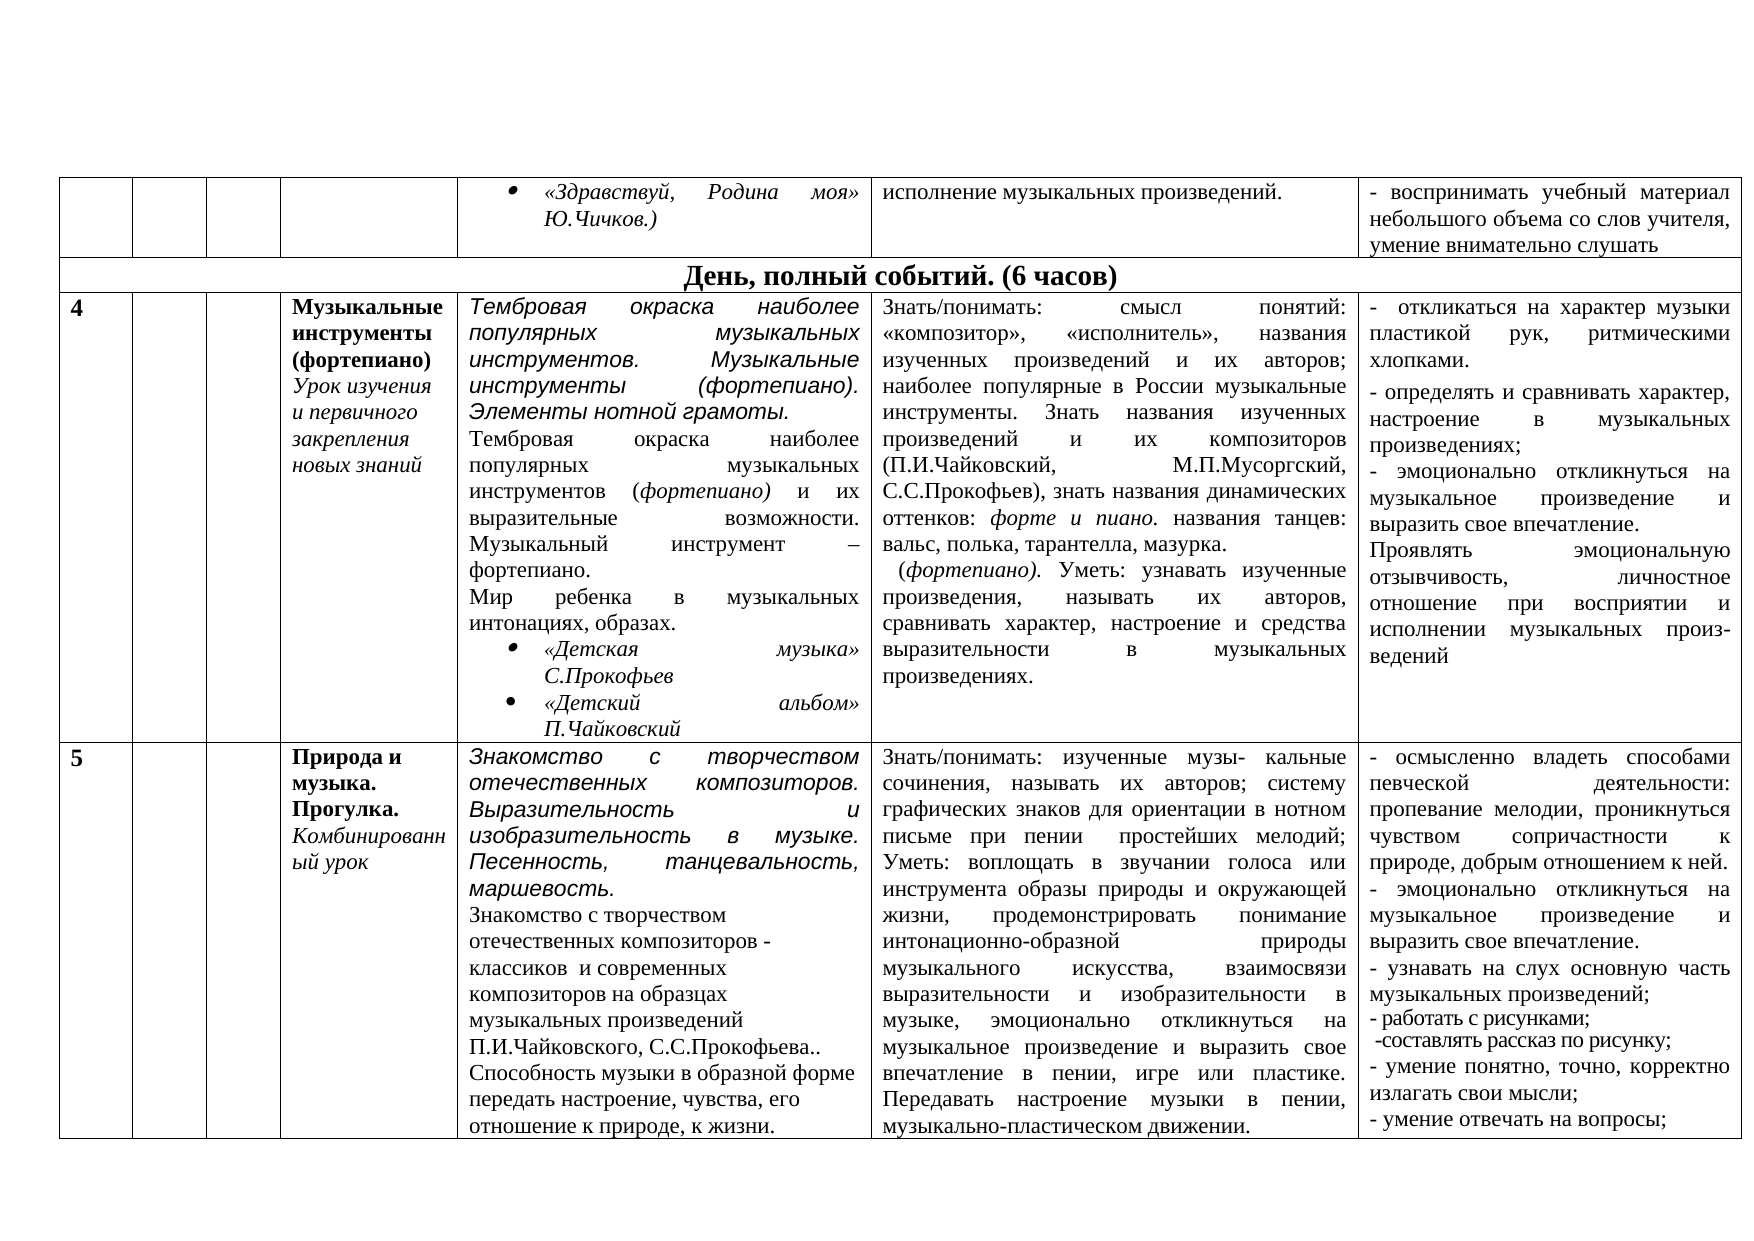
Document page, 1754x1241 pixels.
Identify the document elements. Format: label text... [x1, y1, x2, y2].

table_cell [207, 293, 280, 742]
table_cell Знать/понимать: смысл понятий: «композитор», «исполнитель», названия изученных произведений и их авторов; наиболее популярные в России музыкальные инструменты. Знать названия изученных произведений и их композиторов (П.И.Чайковский, М.П.Мусоргский, С.С.Прокофьев), знать названия динамических оттенков: форте и пиано. названия танцев: вальс, полька, тарантелла, мазурка. (фортепиано). Уметь: узнавать изученные произведения, называть их авторов, сравнивать характер, настроение и средства выразительности в музыкальных произведениях. [872, 293, 1358, 742]
table_cell 5 [60, 743, 132, 1138]
table_cell [133, 178, 206, 257]
table_cell [133, 743, 206, 1138]
table_cell День, полный событий. (6 часов) [60, 258, 1741, 292]
table_cell [207, 178, 280, 257]
table_cell - откликаться на характер музыки пластикой рук, ритмическими хлопками. - определять и сравнивать характер, настроение в музыкальных произведениях; - эмоционально откликнуться на музыкальное произведение и выразить свое впечатление. Проявлять эмоциональную отзывчивость, личностное отношение при восприятии и исполнении музыкальных произведений [1359, 293, 1741, 742]
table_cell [458, 178, 871, 257]
table_cell [207, 743, 280, 1138]
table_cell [1359, 178, 1741, 257]
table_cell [1359, 743, 1741, 1138]
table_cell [281, 178, 457, 257]
table_cell 3 [60, 178, 132, 257]
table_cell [281, 743, 457, 1138]
table_cell 4 [60, 293, 132, 742]
table_cell [133, 293, 206, 742]
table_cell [872, 743, 1358, 1138]
table_cell Тембровая окраска наиболее популярных музыкальных инструментов. Музыкальные инструменты (фортепиано). Элементы нотной грамоты. Тембровая окраска наиболее популярных музыкальных инструментов (фортепиано) и их выразительные возможности. Музыкальный инструмент – фортепиано. Мир ребенка в музыкальных интонациях, образах. «Детская музыка» С.Прокофьев «Детский альбом» П.Чайковский [458, 293, 871, 742]
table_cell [872, 178, 1358, 257]
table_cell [458, 743, 871, 1138]
table_cell Музыкальные инструменты (фортепиано) Урок изучения и первичного закрепления новых знаний [281, 293, 457, 742]
